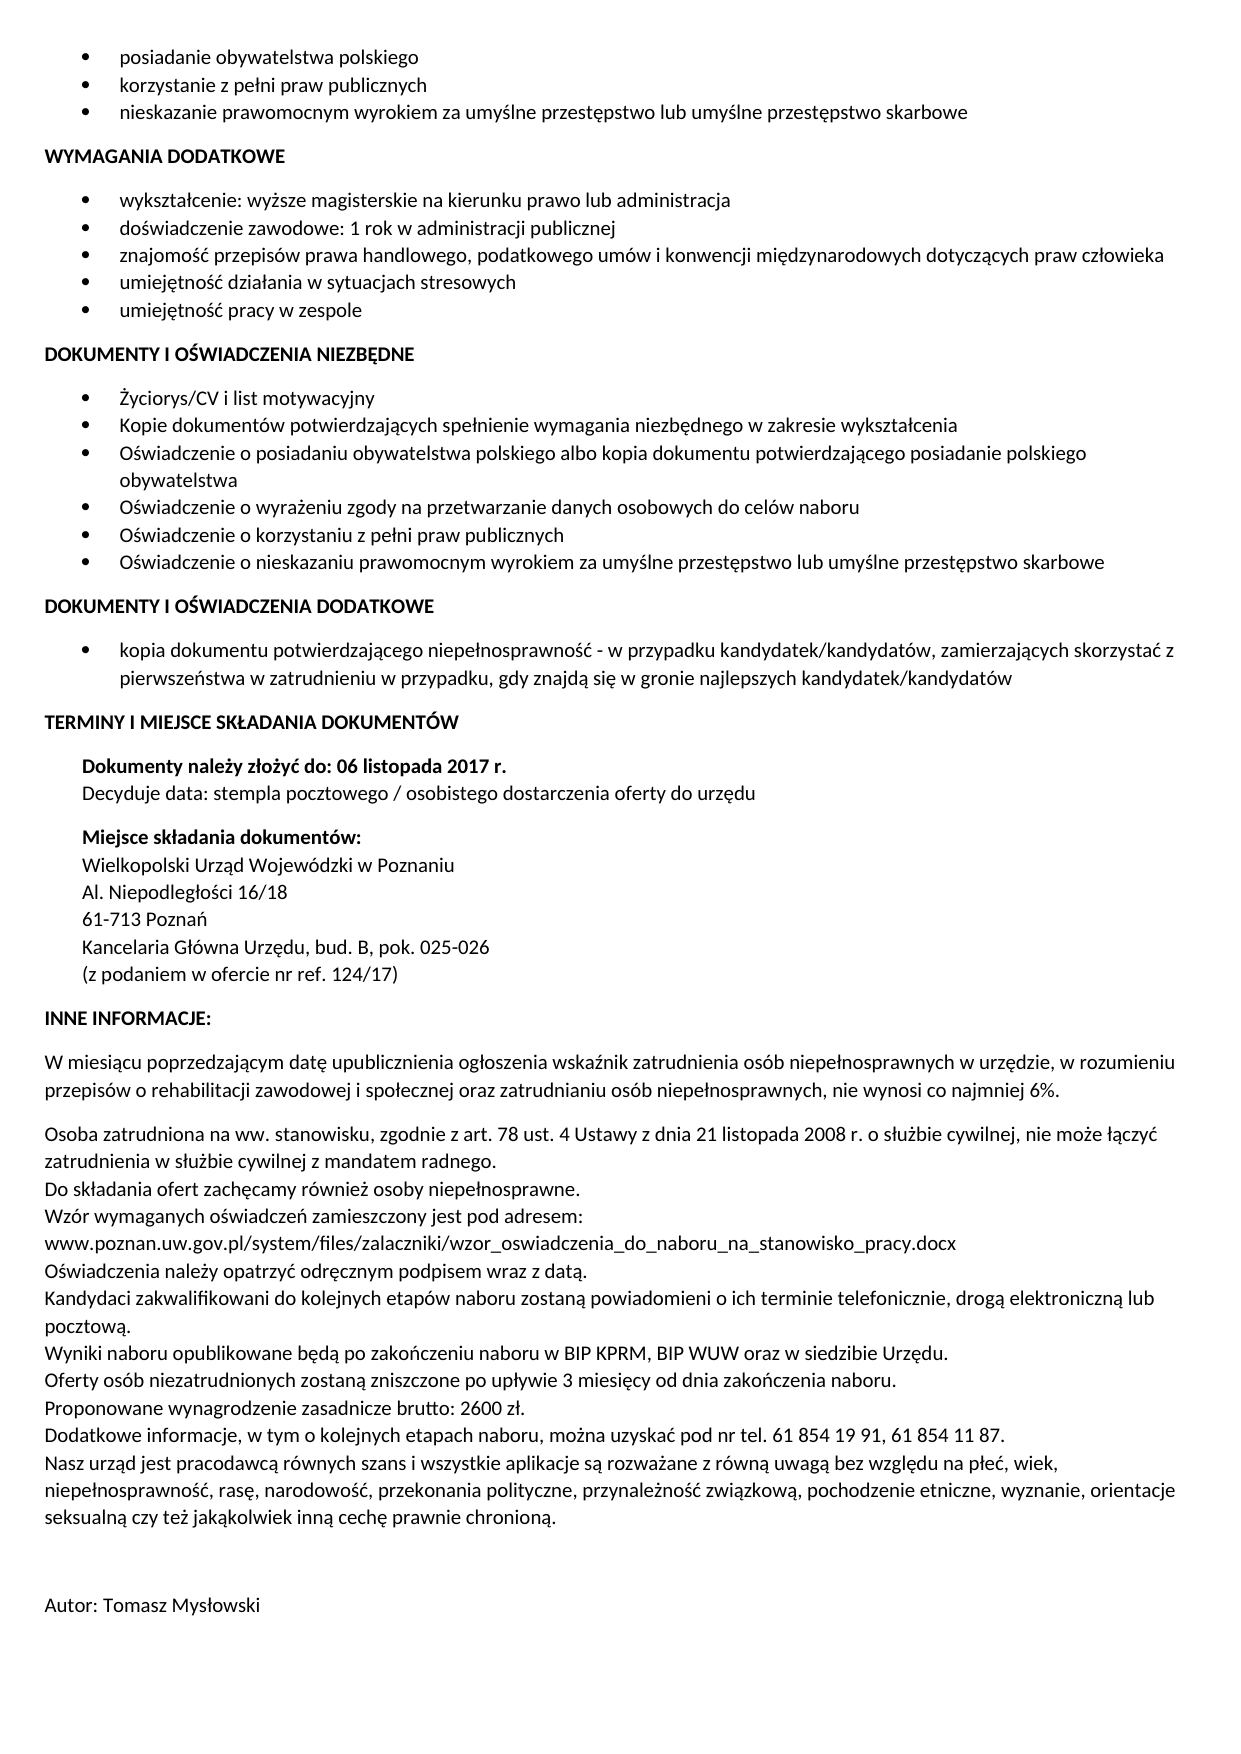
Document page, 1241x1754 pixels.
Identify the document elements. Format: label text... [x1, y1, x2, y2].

text Miejsce składania dokumentów: Wielkopolski Urząd Wojewódzki w Poznaniu Al. Niepodległości 16/18 61-713 Poznań Kancelaria Główna Urzędu, bud. B, pok. 025-026 (z podaniem w ofercie nr ref. 124/17) [82, 824, 1181, 987]
text DOKUMENTY I OŚWIADCZENIA NIEZBĘDNE [44, 341, 1181, 366]
list korzystanie z pełni praw publicznych [82, 72, 1181, 97]
list umiejętność działania w sytuacjach stresowych [82, 269, 1181, 295]
list Oświadczenie o korzystaniu z pełni praw publicznych [82, 522, 1181, 547]
list kopia dokumentu potwierdzającego niepełnosprawność - w przypadku kandydatek/kandydatów, zamierzających skorzystać z pierwszeństwa w zatrudnieniu w przypadku, gdy znajdą się w gronie najlepszych kandydatek/kandydatów [82, 637, 1181, 690]
text INNE INFORMACJE: [44, 1006, 1181, 1031]
list nieskazanie prawomocnym wyrokiem za umyślne przestępstwo lub umyślne przestępstwo skarbowe [82, 99, 1181, 124]
list Oświadczenie o nieskazaniu prawomocnym wyrokiem za umyślne przestępstwo lub umyślne przestępstwo skarbowe [82, 549, 1181, 575]
text Osoba zatrudniona na ww. stanowisku, zgodnie z art. 78 ust. 4 Ustawy z dnia 21 listopada 2008 r. o służbie cywilnej, nie może łączyć zatrudnienia w służbie cywilnej z mandatem radnego. Do składania ofert zachęcamy również osoby niepełnosprawne. Wzór wymaganych oświadczeń zamieszczony jest pod adresem: www.poznan.uw.gov.pl/system/files/zalaczniki/wzor_oswiadczenia_do_naboru_na_stanowisko_pracy.docx Oświadczenia należy opatrzyć odręcznym podpisem wraz z datą. Kandydaci zakwalifikowani do kolejnych etapów naboru zostaną powiadomieni o ich terminie telefonicznie, drogą elektroniczną lub pocztową. Wyniki naboru opublikowane będą po zakończeniu naboru w BIP KPRM, BIP WUW oraz w siedzibie Urzędu. Oferty osób niezatrudnionych zostaną zniszczone po upływie 3 miesięcy od dnia zakończenia naboru. Proponowane wynagrodzenie zasadnicze brutto: 2600 zł. Dodatkowe informacje, w tym o kolejnych etapach naboru, można uzyskać pod nr tel. 61 854 19 91, 61 854 11 87. Nasz urząd jest pracodawcą równych szans i wszystkie aplikacje są rozważane z równą uwagą bez względu na płeć, wiek, niepełnosprawność, rasę, narodowość, przekonania polityczne, przynależność związkową, pochodzenie etniczne, wyznanie, orientacje seksualną czy też jakąkolwiek inną cechę prawnie chronioną. [44, 1121, 1181, 1530]
text Autor: Tomasz Mysłowski [44, 1593, 1181, 1618]
text Dokumenty należy złożyć do: 06 listopada 2017 r. [82, 753, 1181, 778]
list doświadczenie zawodowe: 1 rok w administracji publicznej [82, 215, 1181, 240]
text Decyduje data: stempla pocztowego / osobistego dostarczenia oferty do urzędu [82, 780, 1181, 806]
list posiadanie obywatelstwa polskiego [82, 44, 1181, 70]
list wykształcenie: wyższe magisterskie na kierunku prawo lub administracja [82, 187, 1181, 213]
list Oświadczenie o wyrażeniu zgody na przetwarzanie danych osobowych do celów naboru [82, 494, 1181, 520]
text W miesiącu poprzedzającym datę upublicznienia ogłoszenia wskaźnik zatrudnienia osób niepełnosprawnych w urzędzie, w rozumieniu przepisów o rehabilitacji zawodowej i społecznej oraz zatrudnianiu osób niepełnosprawnych, nie wynosi co najmniej 6%. [44, 1049, 1181, 1102]
list znajomość przepisów prawa handlowego, podatkowego umów i konwencji międzynarodowych dotyczących praw człowieka [82, 242, 1181, 267]
text WYMAGANIA DODATKOWE [44, 143, 1181, 169]
text TERMINY I MIEJSCE SKŁADANIA DOKUMENTÓW [44, 709, 1181, 734]
list Kopie dokumentów potwierdzających spełnienie wymagania niezbędnego w zakresie wykształcenia [82, 412, 1181, 438]
list Życiorys/CV i list motywacyjny [82, 385, 1181, 410]
list Oświadczenie o posiadaniu obywatelstwa polskiego albo kopia dokumentu potwierdzającego posiadanie polskiego obywatelstwa [82, 440, 1181, 493]
list umiejętność pracy w zespole [82, 297, 1181, 322]
text DOKUMENTY I OŚWIADCZENIA DODATKOWE [44, 593, 1181, 619]
